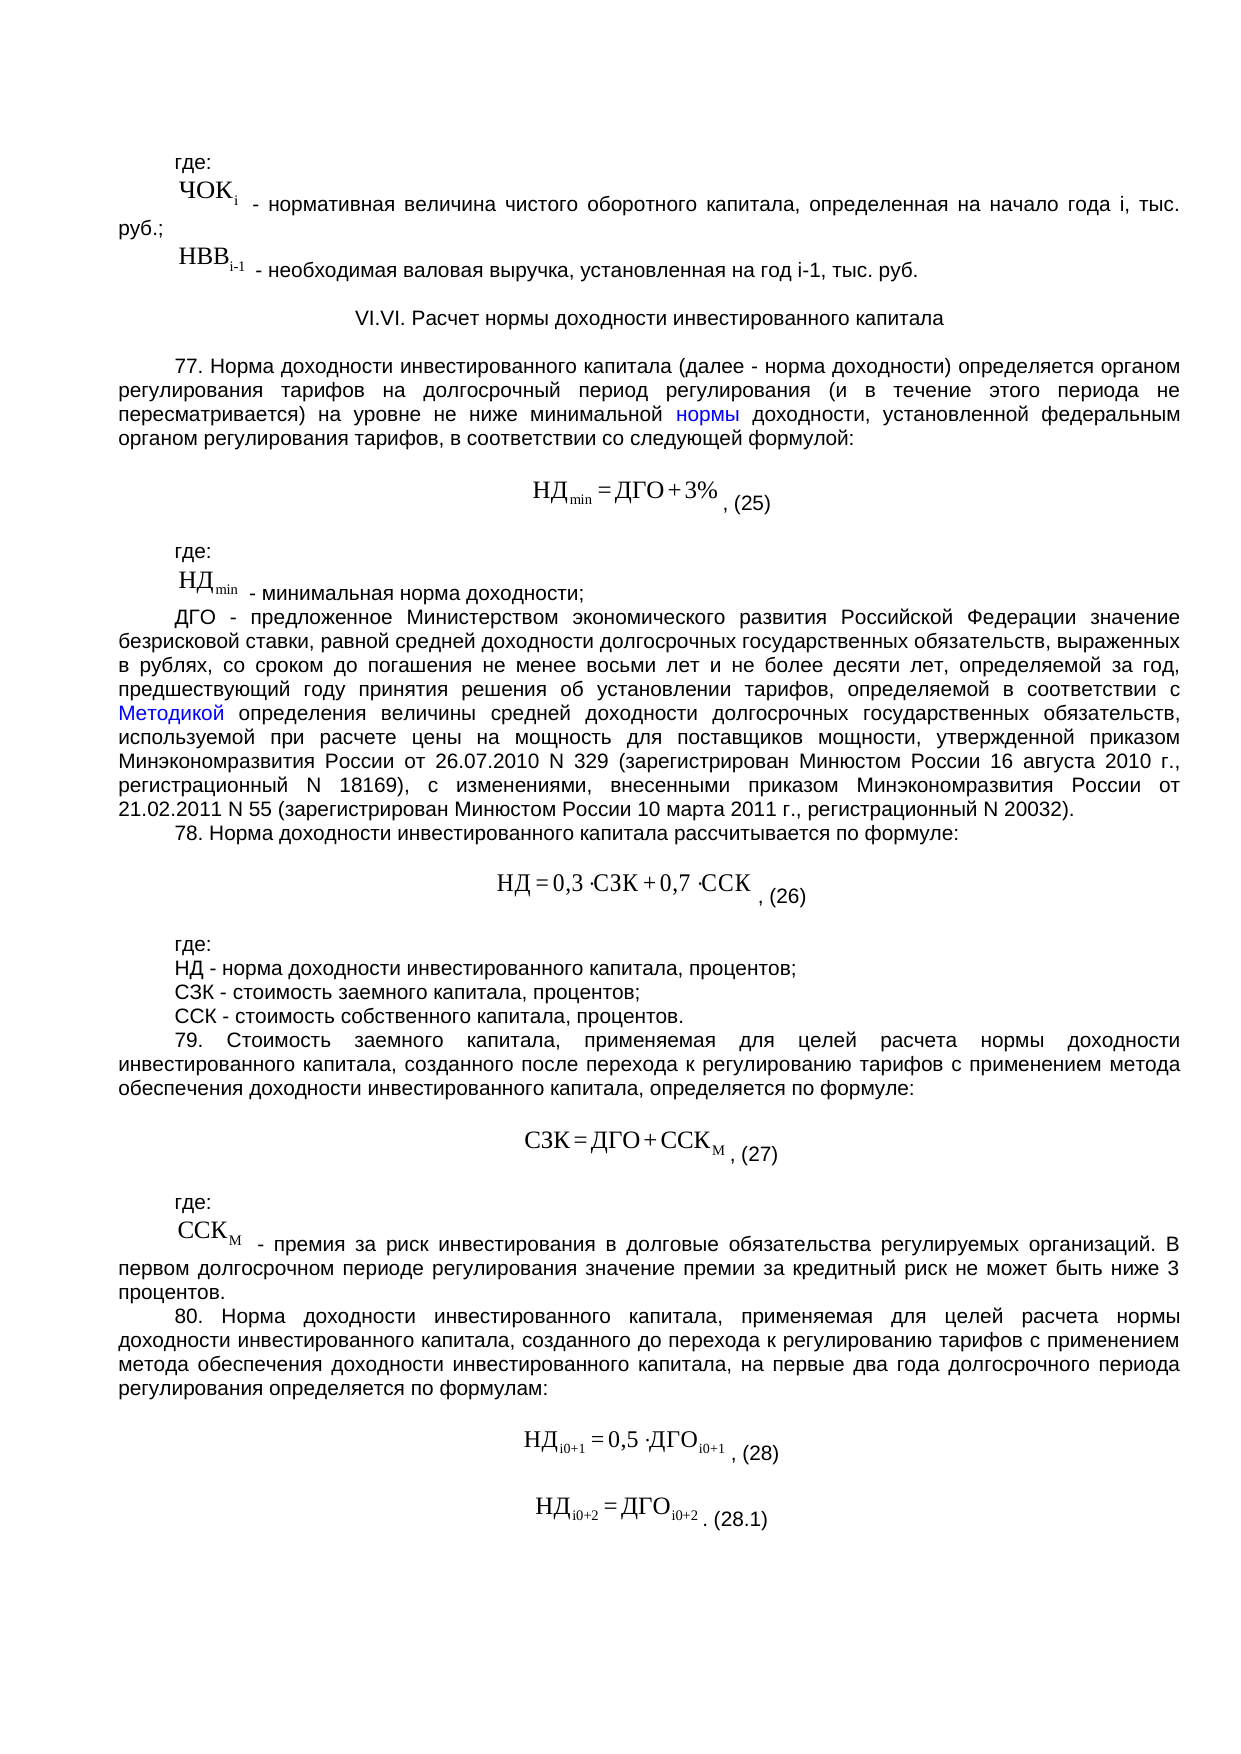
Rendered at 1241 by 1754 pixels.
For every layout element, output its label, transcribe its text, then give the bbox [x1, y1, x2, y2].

text - необходимая валовая выручка, установленная на год i-1, тыс. руб. [118, 240, 1181, 282]
text где: [118, 539, 1181, 563]
text , (25) [118, 473, 1181, 515]
text VI.VI. Расчет нормы доходности инвестированного капитала [118, 306, 1181, 329]
text где: [118, 150, 1181, 174]
text 78. Норма доходности инвестированного капитала рассчитывается по формуле: [118, 821, 1181, 844]
text где: [118, 1190, 1181, 1214]
text 80. Норма доходности инвестированного капитала, применяемая для целей расчета нормы доходности инвестированного капитала, созданного до перехода к регулированию тарифов с применением метода обеспечения доходности инвестированного капитала, на первые два года долгосрочного периода регулирования определяется по формулам: [118, 1303, 1181, 1399]
text ДГО - предложенное Министерством экономического развития Российской Федерации значение безрисковой ставки, равной средней доходности долгосрочных государственных обязательств, выраженных в рублях, со сроком до погашения не менее восьми лет и не более десяти лет, определяемой за год, предшествующий году принятия решения об установлении тарифов, определяемой в соответствии с Методикой определения величины средней доходности долгосрочных государственных обязательств, используемой при расчете цены на мощность для поставщиков мощности, утвержденной приказом Минэкономразвития России от 26.07.2010 N 329 (зарегистрирован Минюстом России 16 августа 2010 г., регистрационный N 18169), с изменениями, внесенными приказом Минэкономразвития России от 21.02.2011 N 55 (зарегистрирован Минюстом России 10 марта 2011 г., регистрационный N 20032). [118, 605, 1181, 821]
text ССК - стоимость собственного капитала, процентов. [118, 1004, 1181, 1028]
text 77. Норма доходности инвестированного капитала (далее - норма доходности) определяется органом регулирования тарифов на долгосрочный период регулирования (и в течение этого периода не пересматривается) на уровне не ниже минимальной нормы доходности, установленной федеральным органом регулирования тарифов, в соответствии со следующей формулой: [118, 353, 1181, 449]
text где: [118, 932, 1181, 956]
text - минимальная норма доходности; [118, 563, 1181, 605]
text - премия за риск инвестирования в долговые обязательства регулируемых организаций. В первом долгосрочном периоде регулирования значение премии за кредитный риск не может быть ниже 3 процентов. [118, 1214, 1181, 1303]
text - нормативная величина чистого оборотного капитала, определенная на начало года i, тыс. руб.; [118, 174, 1181, 240]
text НД - норма доходности инвестированного капитала, процентов; [118, 956, 1181, 980]
text , (26) [118, 868, 1181, 908]
text . (28.1) [118, 1489, 1181, 1531]
text , (28) [118, 1423, 1181, 1465]
text 79. Стоимость заемного капитала, применяемая для целей расчета нормы доходности инвестированного капитала, созданного после перехода к регулированию тарифов с применением метода обеспечения доходности инвестированного капитала, определяется по формуле: [118, 1028, 1181, 1100]
text , (27) [118, 1124, 1181, 1166]
text СЗК - стоимость заемного капитала, процентов; [118, 980, 1181, 1004]
